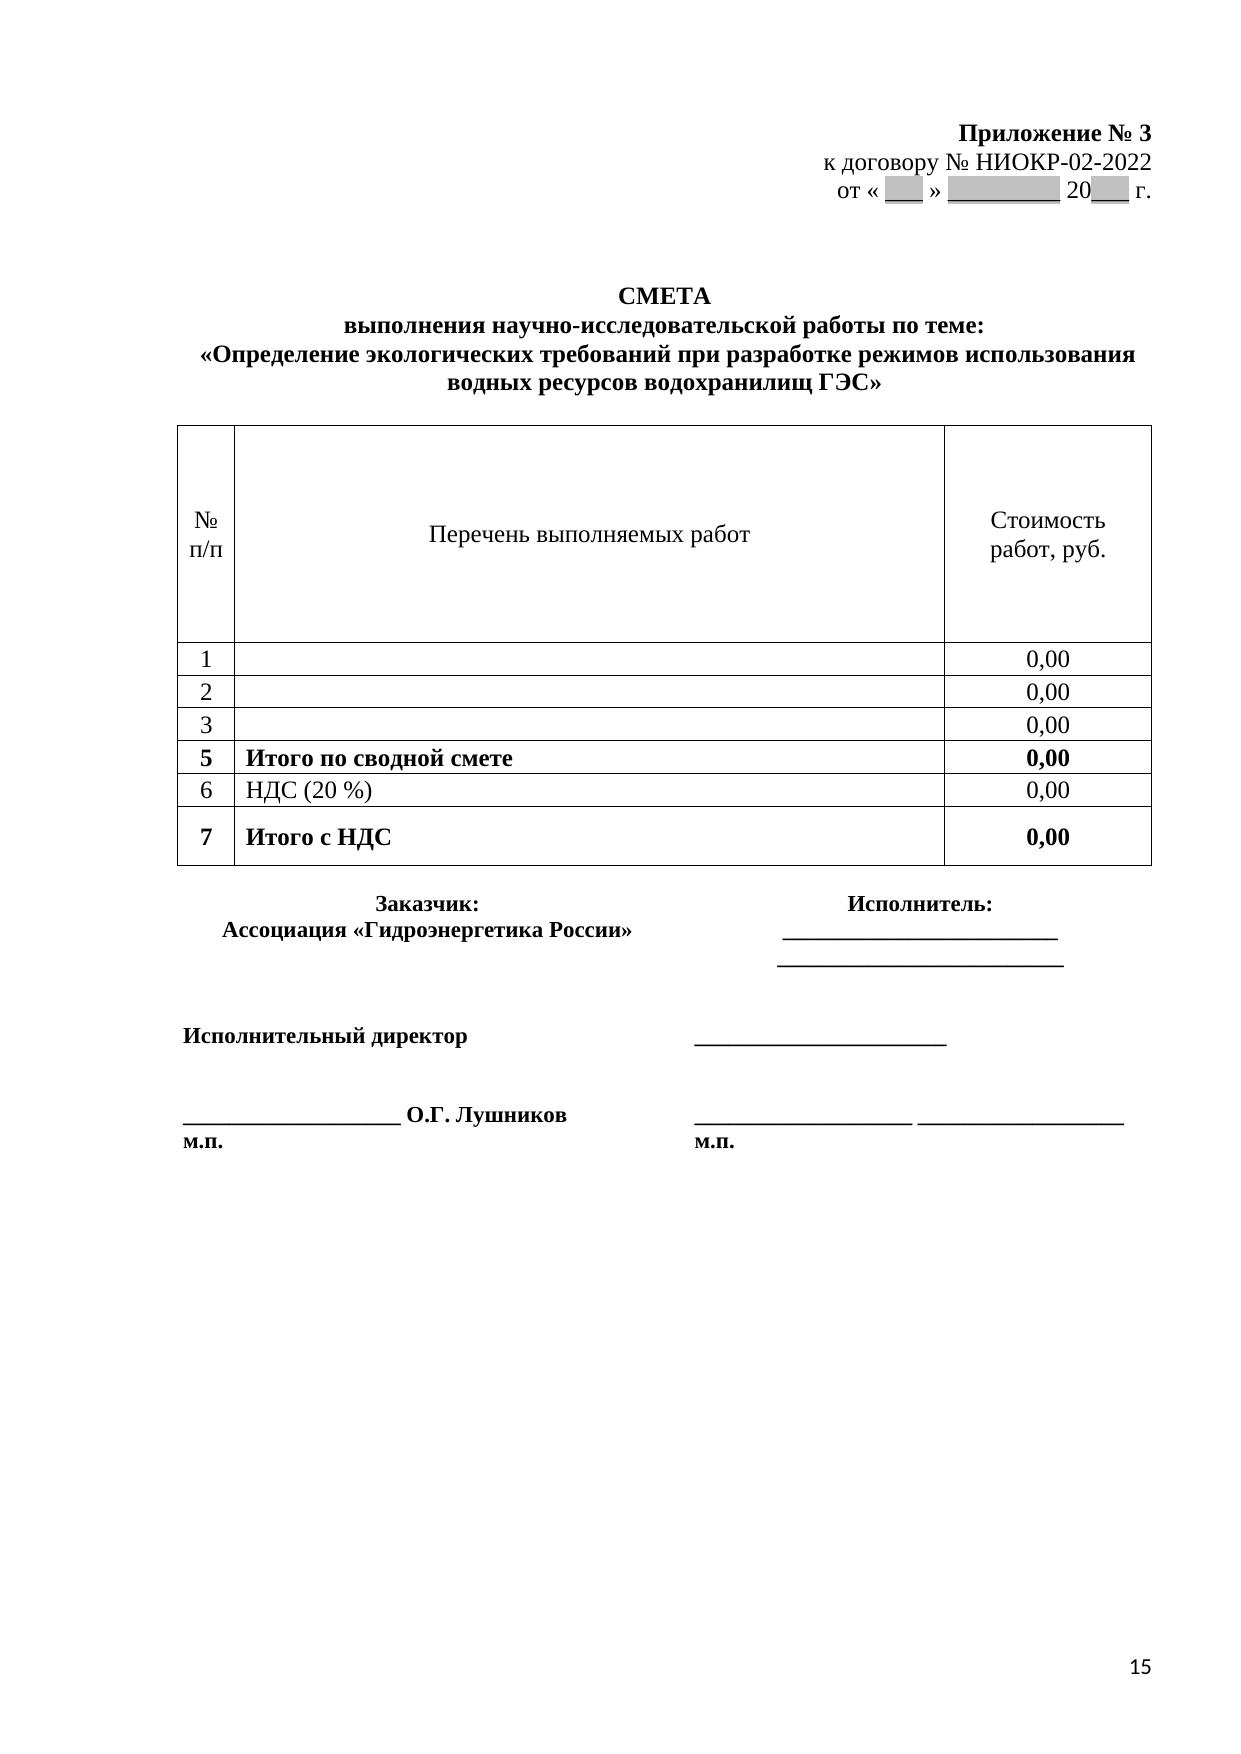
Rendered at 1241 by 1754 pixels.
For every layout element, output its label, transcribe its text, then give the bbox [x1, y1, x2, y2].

text Приложение № 3 [627, 118, 1152, 147]
table_cell Исполнительный директор ___________________ О.Г. Лушников м.п. [172, 1022, 683, 1154]
table_header Стоимость работ, руб. [945, 426, 1151, 642]
table_cell 0,00 [945, 807, 1151, 865]
text к договору № НИОКР-02-2022 [627, 147, 1152, 176]
table_cell 1 [178, 643, 234, 674]
table_cell 2 [178, 676, 234, 707]
table_cell 3 [178, 708, 234, 740]
table_header Перечень выполняемых работ [235, 426, 944, 642]
table_cell [235, 708, 944, 740]
table_cell 7 [178, 807, 234, 865]
table_header № п/п [178, 426, 234, 642]
text от « ___ » _________ 20___ г. [177, 176, 885, 204]
table_cell 0,00 [945, 676, 1151, 707]
table_cell [235, 676, 944, 707]
table_cell 0,00 [945, 643, 1151, 674]
table_cell НДС (20 %) [235, 774, 944, 806]
table_cell Итого с НДС [235, 807, 944, 865]
table_cell 6 [178, 774, 234, 806]
table_cell 0,00 [945, 741, 1151, 773]
table_cell 0,00 [945, 774, 1151, 806]
text «Определение экологических требований при разработке режимов использования водных ресурсов водохранилищ ГЭС» [177, 339, 1152, 396]
text СМЕТА [177, 281, 1152, 310]
table_header Исполнитель: ________________________ _________________________ [683, 890, 1157, 1022]
table_cell 0,00 [945, 708, 1151, 740]
text выполнения научно-исследовательской работы по теме: [177, 310, 1152, 339]
table_header Заказчик: Ассоциация «Гидроэнергетика России» [172, 890, 683, 1022]
table_cell ______________________ ___________________ __________________ м.п. [683, 1022, 1157, 1154]
table_cell [235, 643, 944, 674]
table_cell Итого по сводной смете [235, 741, 944, 773]
table_cell 5 [178, 741, 234, 773]
